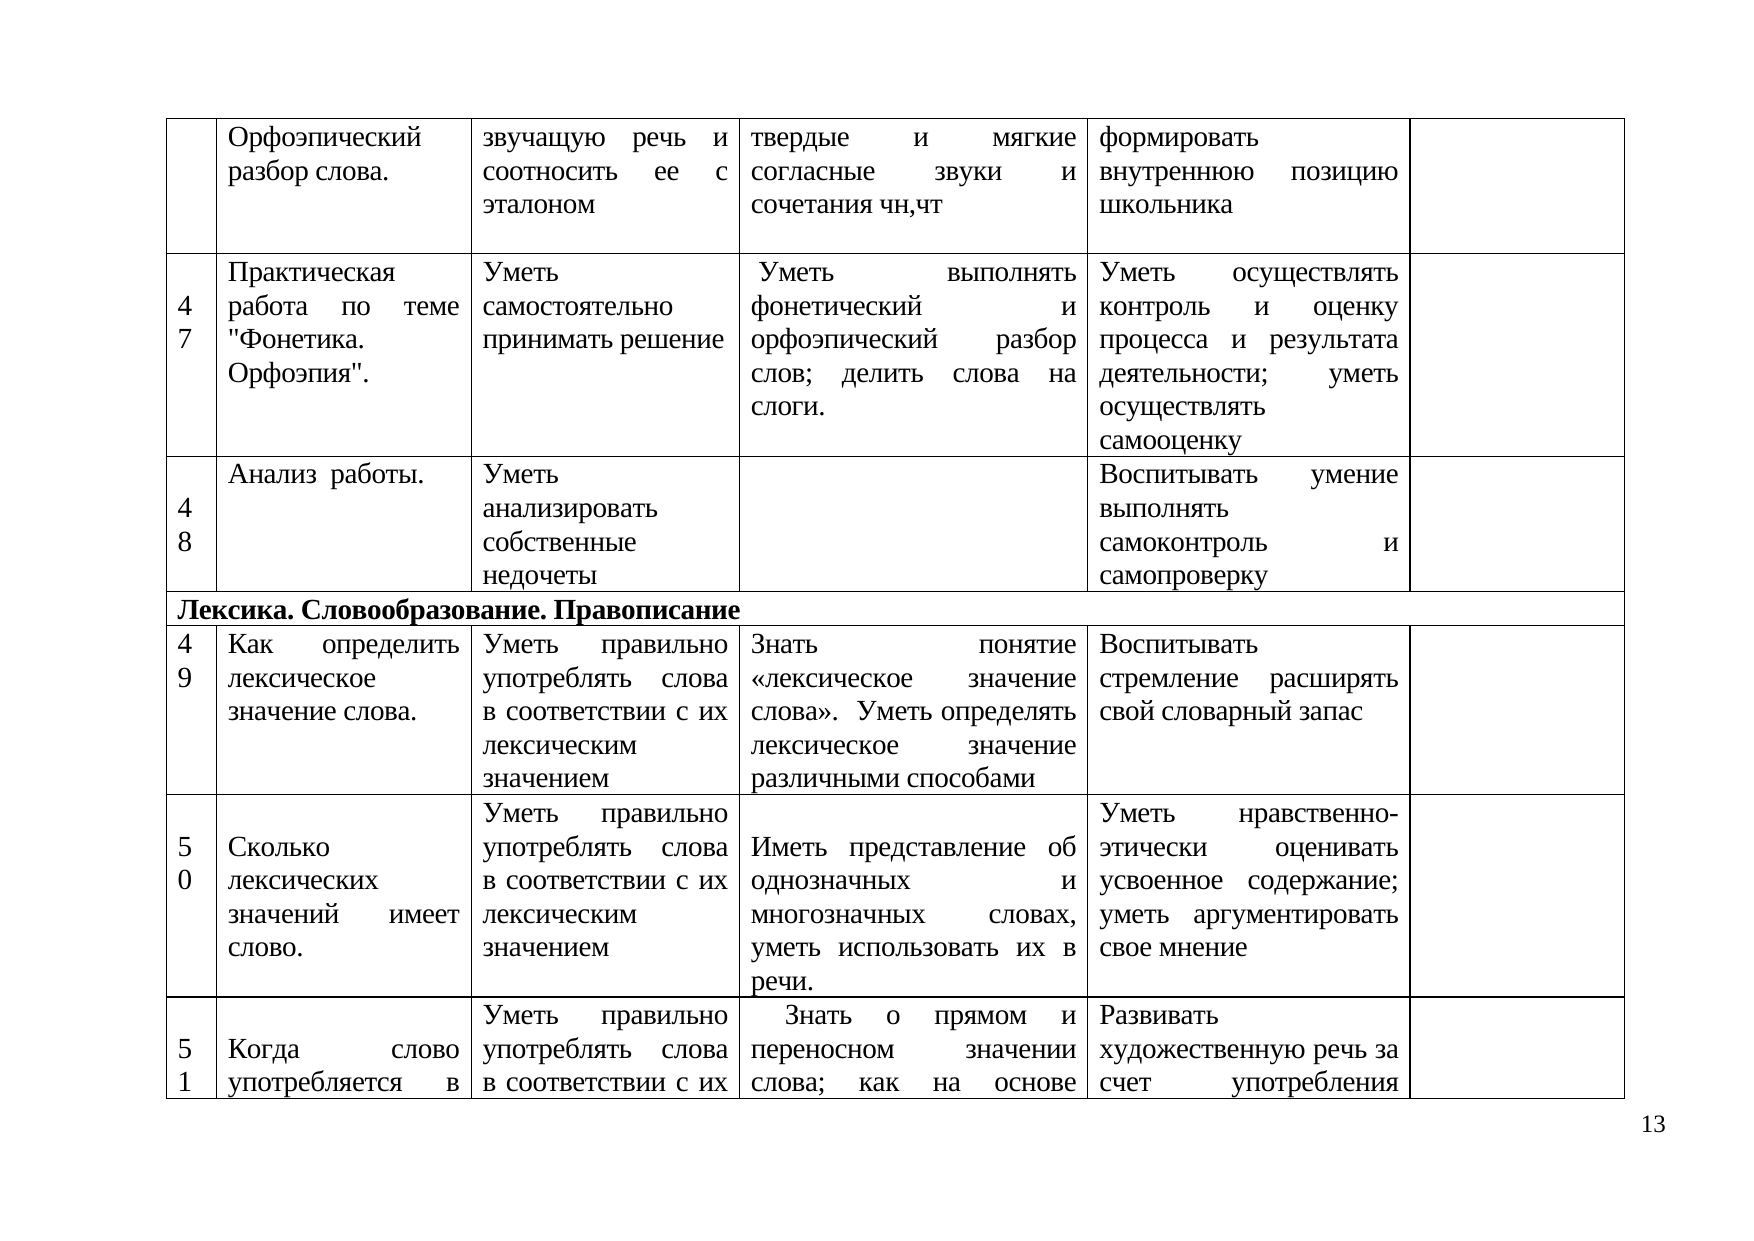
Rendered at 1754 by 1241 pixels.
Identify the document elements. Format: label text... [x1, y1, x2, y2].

table_cell Как определить лексическое значение слова. [217, 626, 471, 794]
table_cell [1088, 119, 1409, 253]
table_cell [217, 119, 471, 253]
table_cell [740, 457, 1087, 591]
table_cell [217, 998, 471, 1098]
table_cell Уметь нравственно-этически оценивать усвоенное содержание; уметь аргументировать свое мнение [1088, 795, 1409, 996]
table_cell Уметь самостоятельно принимать решение [472, 254, 739, 456]
table_cell Иметь представление об однозначных и многозначных словах, уметь использовать их в речи. [740, 795, 1087, 996]
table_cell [740, 119, 1087, 253]
table_cell Уметь правильно употреблять слова в соответствии с их лексическим значением [472, 626, 739, 794]
table_cell 46 [167, 119, 216, 253]
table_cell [472, 119, 739, 253]
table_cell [740, 998, 1087, 1098]
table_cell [1088, 998, 1409, 1098]
table_cell Воспитывать умение выполнять самоконтроль и самопроверку [1088, 457, 1409, 591]
table_cell 49 [167, 626, 216, 794]
table_cell 50 [167, 795, 216, 996]
table_cell Уметь выполнять фонетический и орфоэпический разбор слов; делить слова на слоги. [740, 254, 1087, 456]
table_cell [1411, 626, 1624, 794]
table_cell [1411, 457, 1624, 591]
table_cell Воспитывать стремление расширять свой словарный запас [1088, 626, 1409, 794]
table_cell Лексика. Словообразование. Правописание [167, 592, 1624, 625]
table_cell 48 [167, 457, 216, 591]
table_cell [1411, 254, 1624, 456]
table_cell Анализ работы. [217, 457, 471, 591]
table_cell [1411, 119, 1624, 253]
table_cell Знать понятие «лексическое значение слова». Уметь определять лексическое значение различными способами [740, 626, 1087, 794]
table_cell 51 [167, 998, 216, 1098]
table_cell [1411, 998, 1624, 1098]
table_cell Сколько лексических значений имеет слово. [217, 795, 471, 996]
table_cell Уметь осуществлять контроль и оценку процесса и результата деятельности; уметь осуществлять самооценку [1088, 254, 1409, 456]
table_cell Практическая работа по теме "Фонетика. Орфоэпия". [217, 254, 471, 456]
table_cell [472, 998, 739, 1098]
table_cell Уметь анализировать собственные недочеты [472, 457, 739, 591]
table_cell Уметь правильно употреблять слова в соответствии с их лексическим значением [472, 795, 739, 996]
table_cell [1411, 795, 1624, 996]
table_cell 47 [167, 254, 216, 456]
